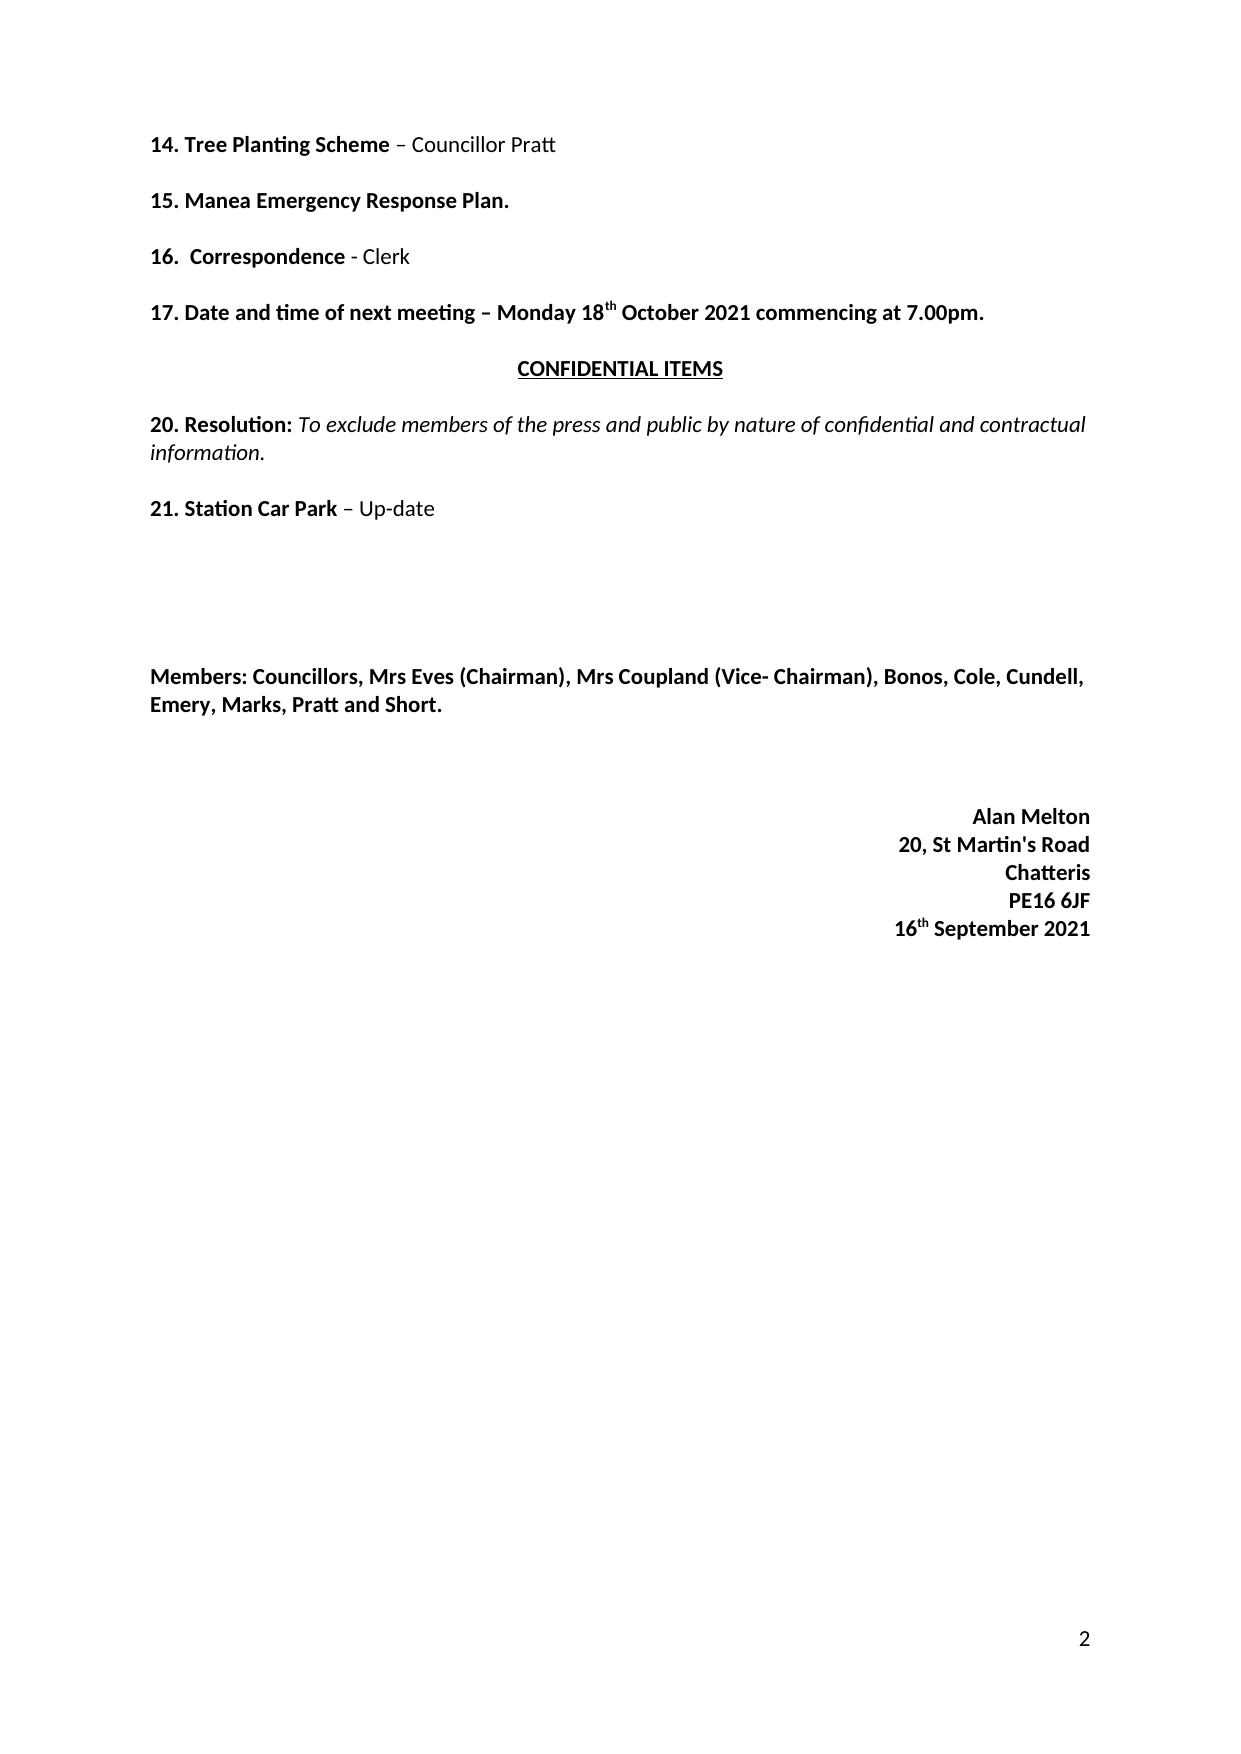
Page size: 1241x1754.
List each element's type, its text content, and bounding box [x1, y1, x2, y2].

text Alan Melton [150, 802, 1090, 830]
text 21. Station Car Park – Up-date [150, 494, 1090, 522]
text PE16 6JF [150, 886, 1090, 914]
text 16. Correspondence - Clerk [150, 242, 1090, 270]
text 20. Resolution: To exclude members of the press and public by nature of confidential and contractual information. [150, 410, 1090, 466]
text CONFIDENTIAL ITEMS [150, 354, 1090, 382]
text 15. Manea Emergency Response Plan. [150, 186, 1090, 214]
text Members: Councillors, Mrs Eves (Chairman), Mrs Coupland (Vice- Chairman), Bonos, Cole, Cundell, Emery, Marks, Pratt and Short. [150, 662, 1090, 718]
text 20, St Martin's Road [150, 830, 1090, 858]
text 14. Tree Planting Scheme – Councillor Pratt [150, 130, 1090, 158]
text 17. Date and time of next meeting – Monday 18th October 2021 commencing at 7.00pm. [150, 298, 1090, 326]
text 16th September 2021 [150, 914, 1090, 942]
text Chatteris [150, 858, 1090, 886]
